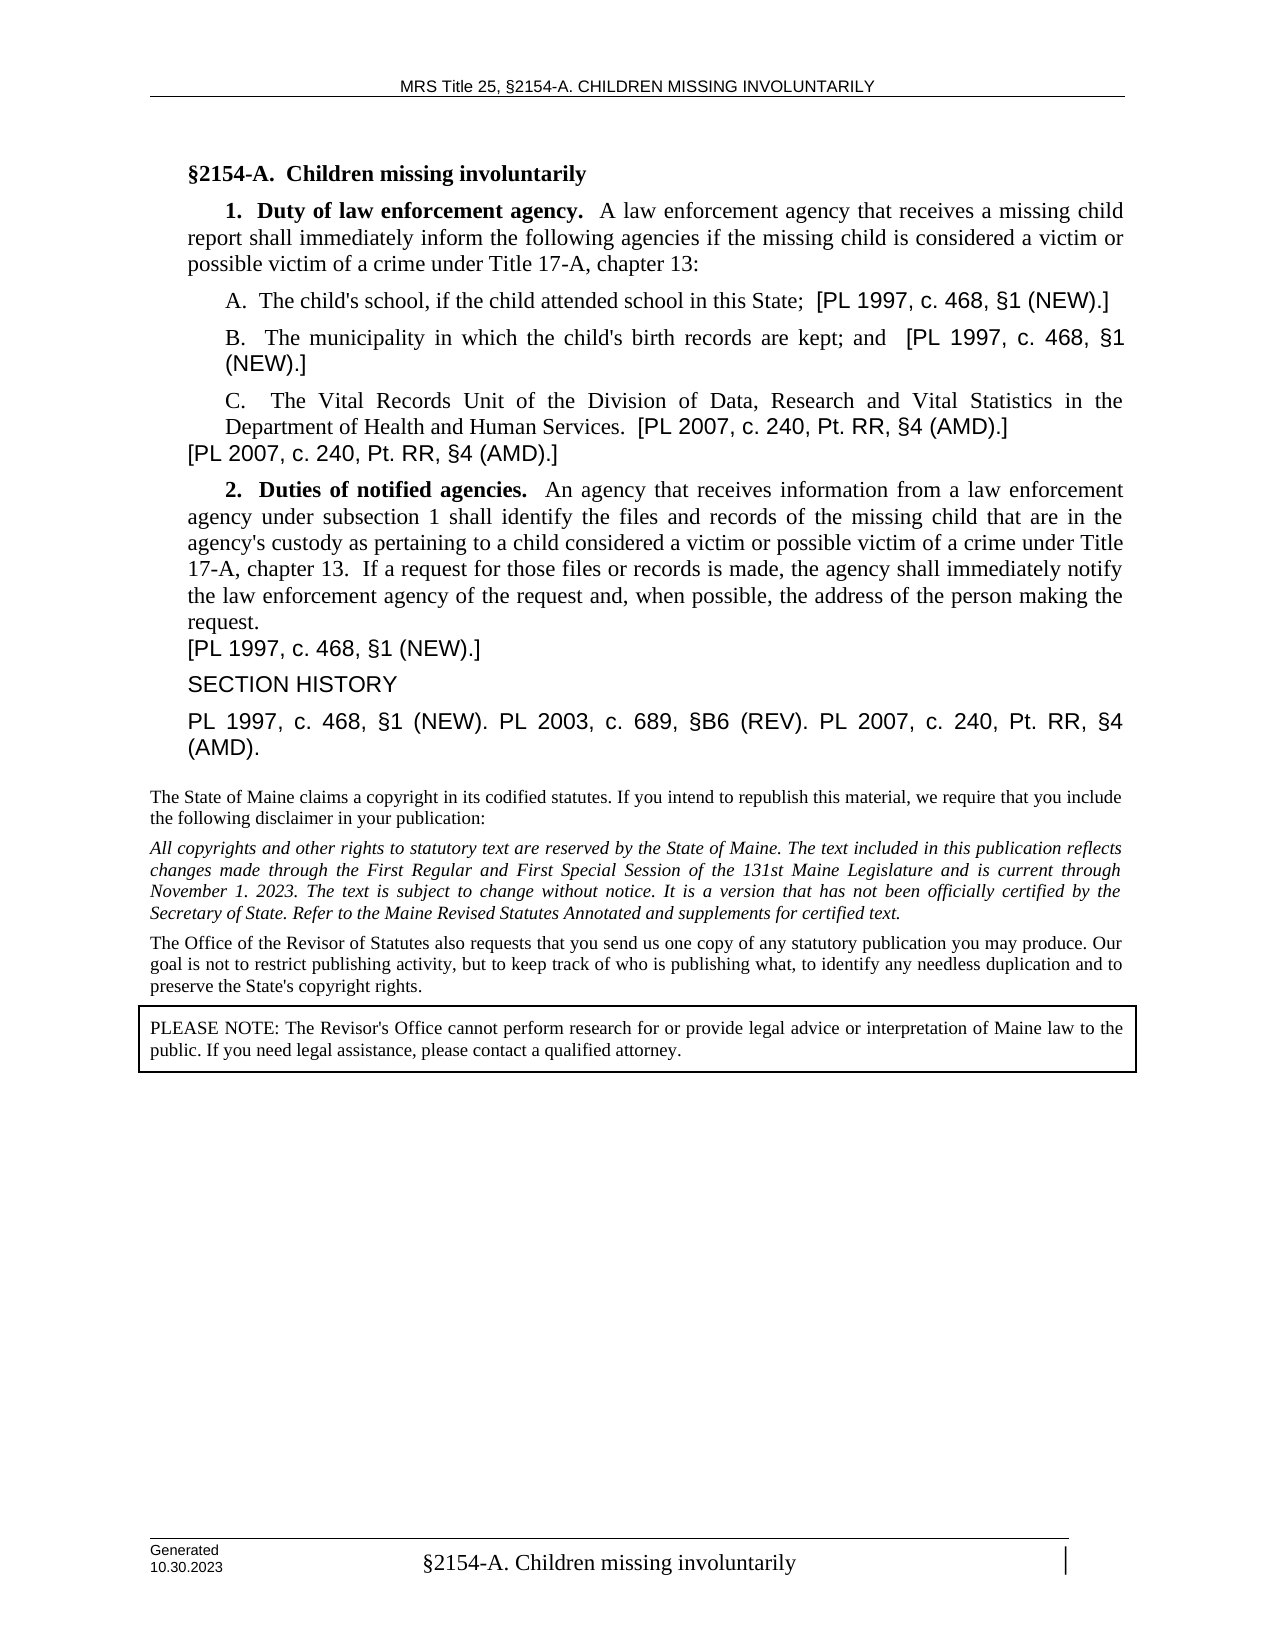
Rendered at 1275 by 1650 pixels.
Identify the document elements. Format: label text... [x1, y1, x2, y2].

text The Office of the Revisor of Statutes also requests that you send us one copy of any statutory publication you may produce. Our goal is not to restrict publishing activity, but to keep track of who is publishing what, to identify any needless duplication and to preserve the State's copyright rights. [150, 932, 1125, 996]
text The State of Maine claims a copyright in its codified statutes. If you intend to republish this material, we require that you include the following disclaimer in your publication: [150, 786, 1125, 829]
text SECTION HISTORY [187, 671, 1125, 698]
text 1. Duty of law enforcement agency. A law enforcement agency that receives a missing child report shall immediately inform the following agencies if the missing child is considered a victim or possible victim of a crime under Title 17‑A, chapter 13: [187, 197, 1125, 276]
text [PL 2007, c. 240, Pt. RR, §4 (AMD).] [187, 439, 1125, 466]
text PL 1997, c. 468, §1 (NEW). PL 2003, c. 689, §B6 (REV). PL 2007, c. 240, Pt. RR, §4 (AMD). [187, 708, 1125, 761]
text 2. Duties of notified agencies. An agency that receives information from a law enforcement agency under subsection 1 shall identify the files and records of the missing child that are in the agency's custody as pertaining to a child considered a victim or possible victim of a crime under Title 17‑A, chapter 13. If a request for those files or records is made, the agency shall immediately notify the law enforcement agency of the request and, when possible, the address of the person making the request. [187, 476, 1125, 634]
text [PL 1997, c. 468, §1 (NEW).] [187, 634, 1125, 661]
text §2154-A. Children missing involuntarily [187, 160, 1125, 187]
text C. The Vital Records Unit of the Division of Data, Research and Vital Statistics in the Department of Health and Human Services. [PL 2007, c. 240, Pt. RR, §4 (AMD).] [225, 387, 1125, 439]
text PLEASE NOTE: The Revisor's Office cannot perform research for or provide legal advice or interpretation of Maine law to the public. If you need legal assistance, please contact a qualified attorney. [140, 1007, 1135, 1071]
text B. The municipality in which the child's birth records are kept; and [PL 1997, c. 468, §1 (NEW).] [225, 323, 1125, 376]
text A. The child's school, if the child attended school in this State; [PL 1997, c. 468, §1 (NEW).] [225, 287, 1125, 313]
text All copyrights and other rights to statutory text are reserved by the State of Maine. The text included in this publication reflects changes made through the First Regular and First Special Session of the 131st Maine Legislature and is current through November 1. 2023 . The text is subject to change without notice. It is a version that has not been officially certified by the Secretary of State. Refer to the Maine Revised Statutes Annotated and supplements for certified text. [150, 837, 1125, 923]
